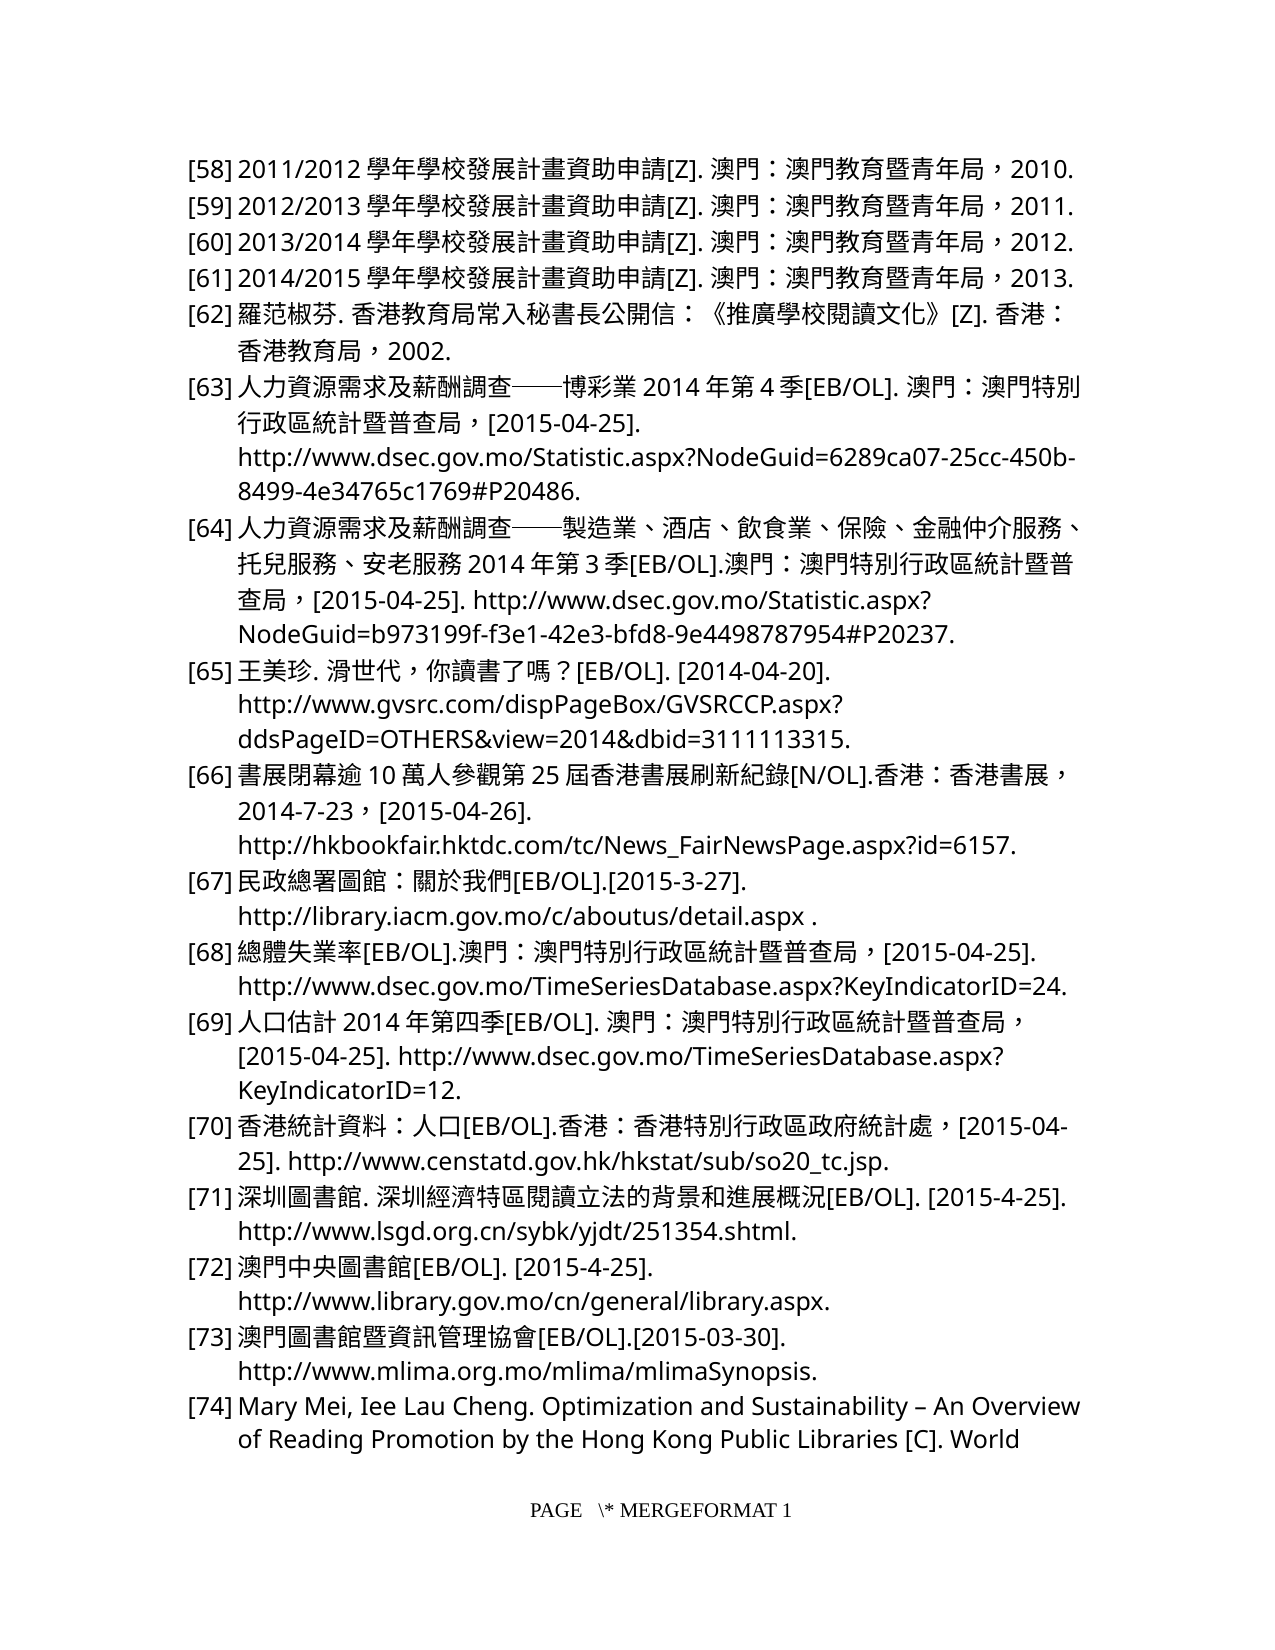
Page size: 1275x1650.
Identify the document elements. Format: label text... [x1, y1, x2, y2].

list 2013/2014學年學校發展計畫資助申請[Z]. 澳門：澳門教育暨青年局，2012. [187, 222, 1087, 259]
list 深圳圖書館. 深圳經濟特區閱讀立法的背景和進展概況[EB/OL]. [2015-4-25]. http://www.lsgd.org.cn/sybk/yjdt/251354.shtml. [187, 1177, 1087, 1247]
list 民政總署圖館：關於我們[EB/OL].[2015-3-27]. http://library.iacm.gov.mo/c/aboutus/detail.aspx . [187, 862, 1087, 932]
list 王美珍. 滑世代，你讀書了嗎？[EB/OL]. [2014-04-20]. http://www.gvsrc.com/dispPageBox/GVSRCCP.aspx?ddsPageID=OTHERS&view=2014&dbid=3111113315. [187, 651, 1087, 755]
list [187, 1388, 1087, 1456]
list 人力資源需求及薪酬調查──博彩業2014年第4季[EB/OL]. 澳門：澳門特別行政區統計暨普查局，[2015-04-25]. http://www.dsec.gov.mo/Statistic.aspx?NodeGuid=6289ca07-25cc-450b-8499-4e34765c1769#P20486. [187, 367, 1087, 508]
list 香港統計資料：人口[EB/OL].香港：香港特別行政區政府統計處，[2015-04-25]. http://www.censtatd.gov.hk/hkstat/sub/so20_tc.jsp. [187, 1107, 1087, 1177]
list 2012/2013學年學校發展計畫資助申請[Z]. 澳門：澳門教育暨青年局，2011. [187, 186, 1087, 222]
list 2014/2015學年學校發展計畫資助申請[Z]. 澳門：澳門教育暨青年局，2013. [187, 259, 1087, 295]
list 人力資源需求及薪酬調查──製造業、酒店、飲食業、保險、金融仲介服務、托兒服務、安老服務2014年第3季[EB/OL].澳門：澳門特別行政區統計暨普查局，[2015-04-25]. http://www.dsec.gov.mo/Statistic.aspx?NodeGuid=b973199f-f3e1-42e3-bfd8-9e4498787954#P20237. [187, 508, 1087, 651]
list 人口估計2014年第四季[EB/OL]. 澳門：澳門特別行政區統計暨普查局，[2015-04-25]. http://www.dsec.gov.mo/TimeSeriesDatabase.aspx?KeyIndicatorID=12. [187, 1002, 1087, 1107]
list 澳門中央圖書館[EB/OL]. [2015-4-25]. http://www.library.gov.mo/cn/general/library.aspx. [187, 1247, 1087, 1318]
list 2011/2012學年學校發展計畫資助申請[Z]. 澳門：澳門教育暨青年局，2010. [187, 150, 1087, 186]
list 羅范椒芬. 香港教育局常入秘書長公開信：《推廣學校閱讀文化》[Z]. 香港：香港教育局，2002. [187, 295, 1087, 367]
list 澳門圖書館暨資訊管理協會[EB/OL].[2015-03-30]. http://www.mlima.org.mo/mlima/mlimaSynopsis. [187, 1318, 1087, 1388]
list 總體失業率[EB/OL].澳門：澳門特別行政區統計暨普查局，[2015-04-25]. http://www.dsec.gov.mo/TimeSeriesDatabase.aspx?KeyIndicatorID=24. [187, 932, 1087, 1002]
list 書展閉幕逾10萬人參觀第25屆香港書展刷新紀錄[N/OL].香港：香港書展，2014-7-23，[2015-04-26]. http://hkbookfair.hktdc.com/tc/News_FairNewsPage.aspx?id=6157. [187, 755, 1087, 862]
